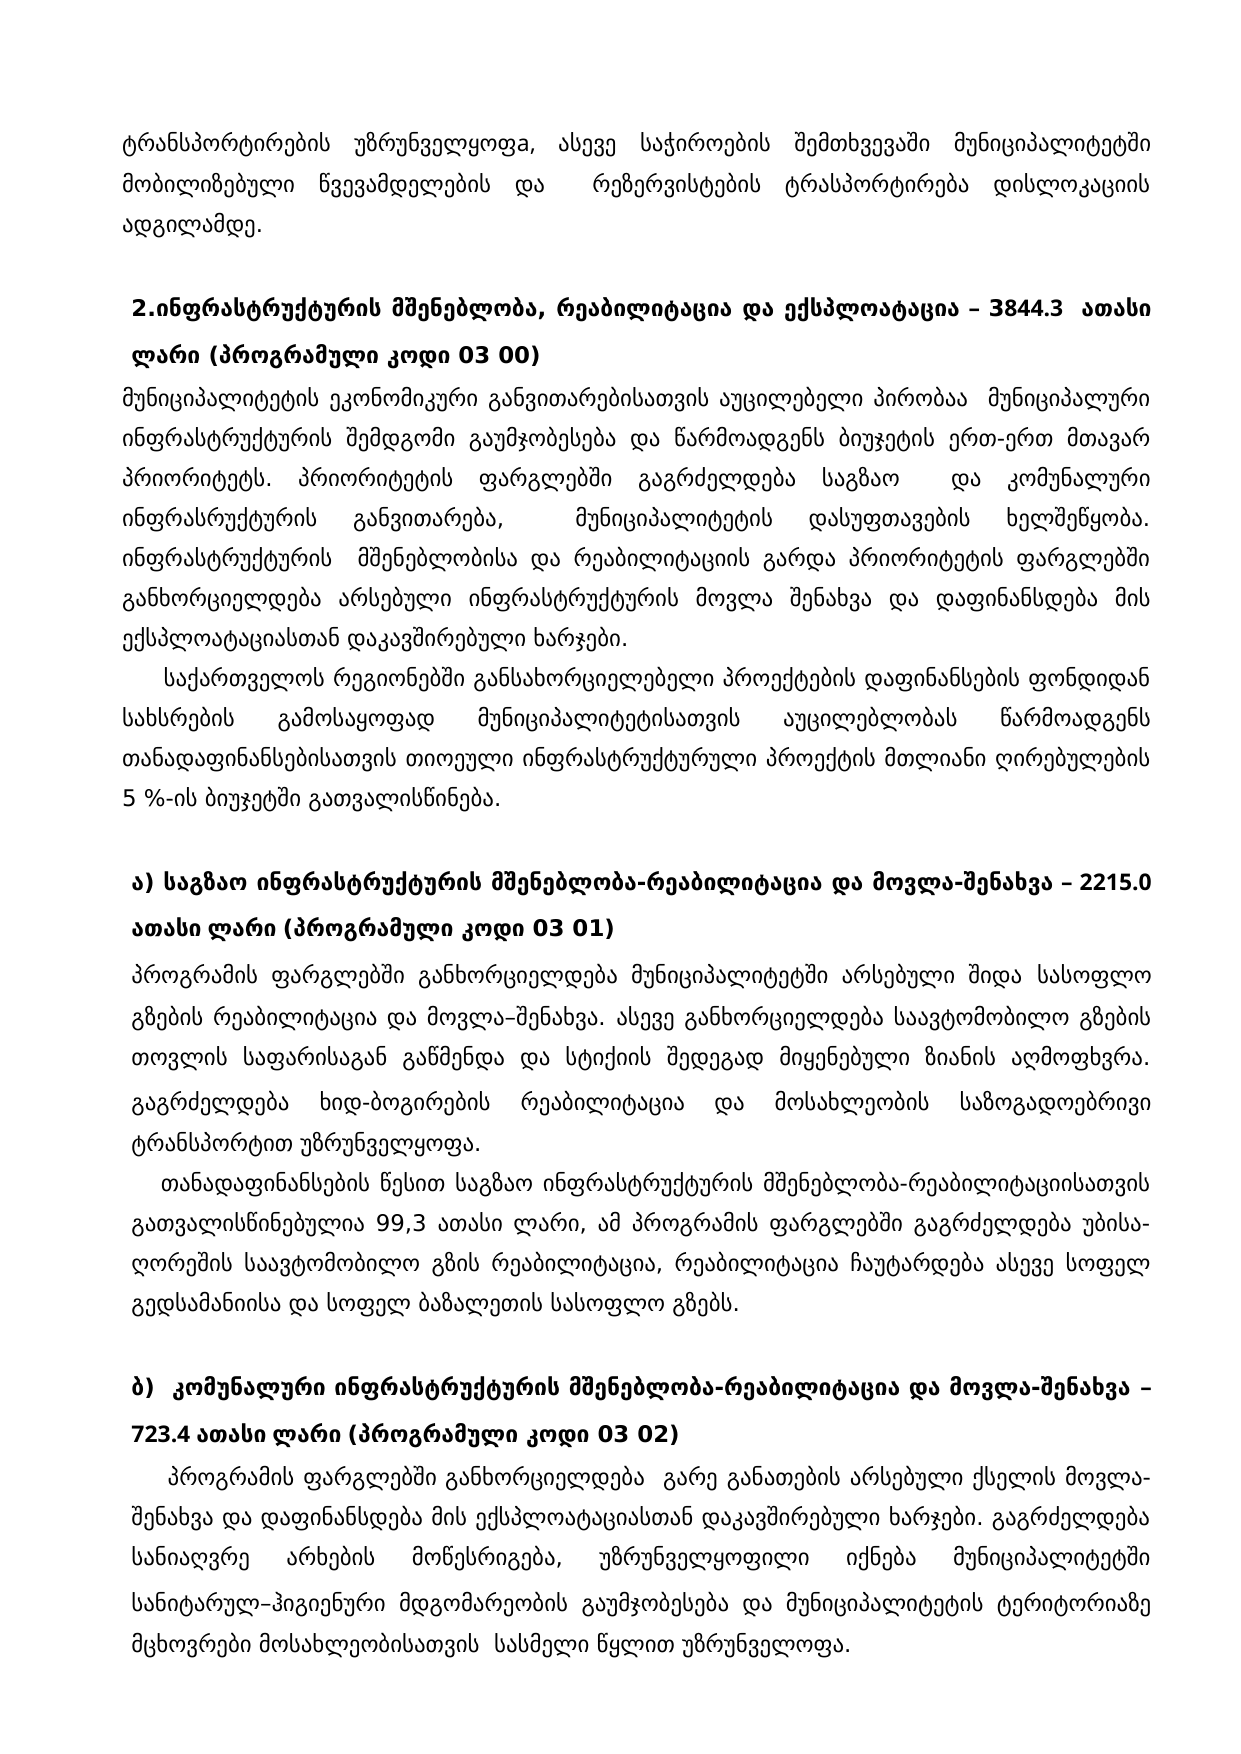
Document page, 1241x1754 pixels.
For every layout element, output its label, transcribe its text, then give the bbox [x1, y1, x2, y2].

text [122, 127, 1152, 238]
list ბ) კომუნალური ინფრასტრუქტურის მშენებლობა-რეაბილიტაცია და მოვლა-შენახვა – 723.4 ათასი ლარი (პროგრამული კოდი 03 02) [131, 1371, 1152, 1449]
text საქართველოს რეგიონებში განსახორციელებელი პროექტების დაფინანსების ფონდიდან სახსრების გამოსაყოფად მუნიციპალიტეტისათვის აუცილებლობას წარმოადგენს თანადაფინანსებისათვის თიოეული ინფრასტრუქტურული პროექტის მთლიანი ღირებულების 5 %-ის ბიუჯეტში გათვალისწინება. [122, 665, 1152, 812]
text მუნიციპალიტეტის ეკონომიკური განვითარებისათვის აუცილებელი პირობაა მუნიციპალური ინფრასტრუქტურის შემდგომი გაუმჯობესება და წარმოადგენს ბიუჯეტის ერთ-ერთ მთავარ პრიორიტეტს. პრიორიტეტის ფარგლებში გაგრძელდება საგზაო და კომუნალური ინფრასრუქტურის განვითარება, მუნიციპალიტეტის დასუფთავების ხელშეწყობა. ინფრასტრუქტურის მშენებლობისა და რეაბილიტაციის გარდა პრიორიტეტის ფარგლებში განხორციელდება არსებული ინფრასტრუქტურის მოვლა შენახვა და დაფინანსდება მის ექსპლოატაციასთან დაკავშირებული ხარჯები. [122, 385, 1152, 652]
text 2.ინფრასტრუქტურის მშენებლობა, რეაბილიტაცია და ექსპლოატაცია – 3844.3 ათასი ლარი (პროგრამული კოდი 03 00) [131, 292, 1152, 370]
list პროგრამის ფარგლებში განხორციელდება მუნიციპალიტეტში არსებული შიდა სასოფლო გზების რეაბილიტაცია და მოვლა–შენახვა. ასევე განხორციელდება საავტომობილო გზების თოვლის საფარისაგან გაწმენდა და სტიქიის შედეგად მიყენებული ზიანის აღმოფხვრა. გაგრძელდება ხიდ-ბოგირების რეაბილიტაცია და მოსახლეობის საზოგადოებრივი ტრანსპორტით უზრუნველყოფა. [131, 959, 1152, 1157]
list პროგრამის ფარგლებში განხორციელდება გარე განათების არსებული ქსელის მოვლა-შენახვა და დაფინანსდება მის ექსპლოატაციასთან დაკავშირებული ხარჯები. გაგრძელდება სანიაღვრე არხების მოწესრიგება, უზრუნველყოფილი იქნება მუნიციპალიტეტში სანიტარულ–ჰიგიენური მდგომარეობის გაუმჯობესება და მუნიციპალიტეტის ტერიტორიაზე მცხოვრები მოსახლეობისათვის სასმელი წყლით უზრუნველოფა. [131, 1464, 1152, 1658]
list თანადაფინანსების წესით საგზაო ინფრასტრუქტურის მშენებლობა-რეაბილიტაციისათვის გათვალისწინებულია 99,3 ათასი ლარი, ამ პროგრამის ფარგლებში გაგრძელდება უბისა-ღორეშის საავტომობილო გზის რეაბილიტაცია, რეაბილიტაცია ჩაუტარდება ასევე სოფელ გედსამანიისა და სოფელ ბაზალეთის სასოფლო გზებს. [131, 1171, 1152, 1317]
list ა) საგზაო ინფრასტრუქტურის მშენებლობა-რეაბილიტაცია და მოვლა-შენახვა – 2215.0 ათასი ლარი (პროგრამული კოდი 03 01) [131, 865, 1152, 943]
